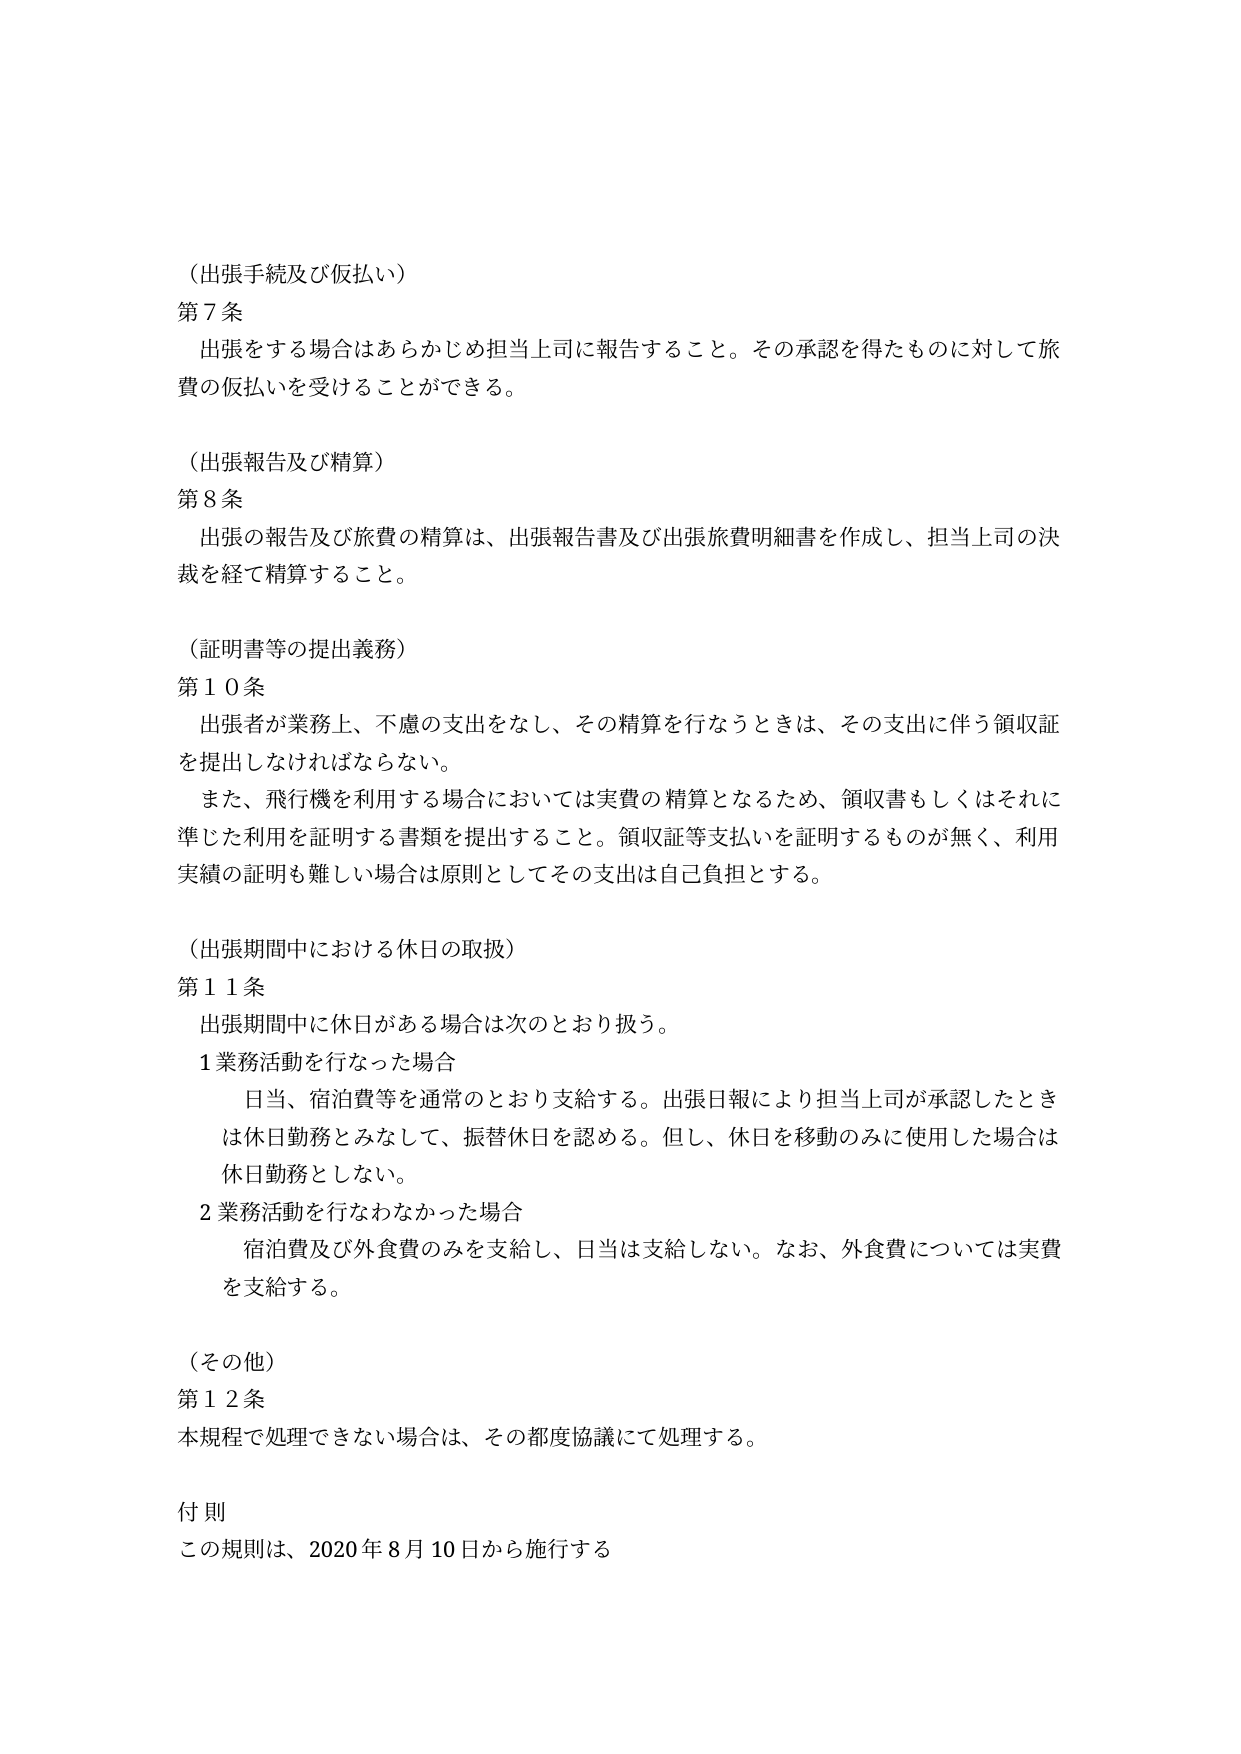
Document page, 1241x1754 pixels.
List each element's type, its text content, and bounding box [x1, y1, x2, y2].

text 1業務活動を行なった場合 [177, 1042, 1063, 1079]
text 2 業務活動を行なわなかった場合 [177, 1192, 1063, 1229]
text 出張期間中に休日がある場合は次のとおり扱う。 [177, 1004, 1063, 1042]
text 第１１条 [177, 967, 1063, 1004]
text 出張をする場合はあらかじめ担当上司に報告すること。その承認を得たものに対して旅費の仮払いを受けることができる。 [177, 329, 1063, 404]
text （証明書等の提出義務） [177, 629, 1063, 667]
text また、飛行機を利用する場合においては実費の精算となるため、領収書もしくはそれに準じた利用を証明する書類を提出すること。領収証等支払いを証明するものが無く、利用実績の証明も難しい場合は原則としてその支出は自己負担とする。 [177, 779, 1063, 892]
text 宿泊費及び外食費のみを支給し、日当は支給しない。なお、外食費については実費を支給する。 [221, 1229, 1063, 1304]
text 第７条 [177, 292, 1063, 329]
text （出張手続及び仮払い） [177, 254, 1063, 292]
text 第１０条 [177, 667, 1063, 704]
text 第１２条 [177, 1379, 1063, 1417]
text 出張の報告及び旅費の精算は、出張報告書及び出張旅費明細書を作成し、担当上司の決裁を経て精算すること。 [177, 517, 1063, 592]
text 本規程で処理できない場合は、その都度協議にて処理する。 [177, 1417, 1063, 1454]
text （その他） [177, 1342, 1063, 1379]
text この規則は、2020年8月10日から施行する [177, 1529, 1063, 1567]
text （出張報告及び精算） [177, 442, 1063, 479]
text 出張者が業務上、不慮の支出をなし、その精算を行なうときは、その支出に伴う領収証を提出しなければならない。 [177, 704, 1063, 779]
text 日当、宿泊費等を通常のとおり支給する。出張日報により担当上司が承認したときは休日勤務とみなして、振替休日を認める。但し、休日を移動のみに使用した場合は休日勤務としない。 [221, 1079, 1063, 1192]
text （出張期間中における休日の取扱） [177, 929, 1063, 967]
text 第８条 [177, 479, 1063, 517]
text 付 則 [177, 1492, 1063, 1529]
